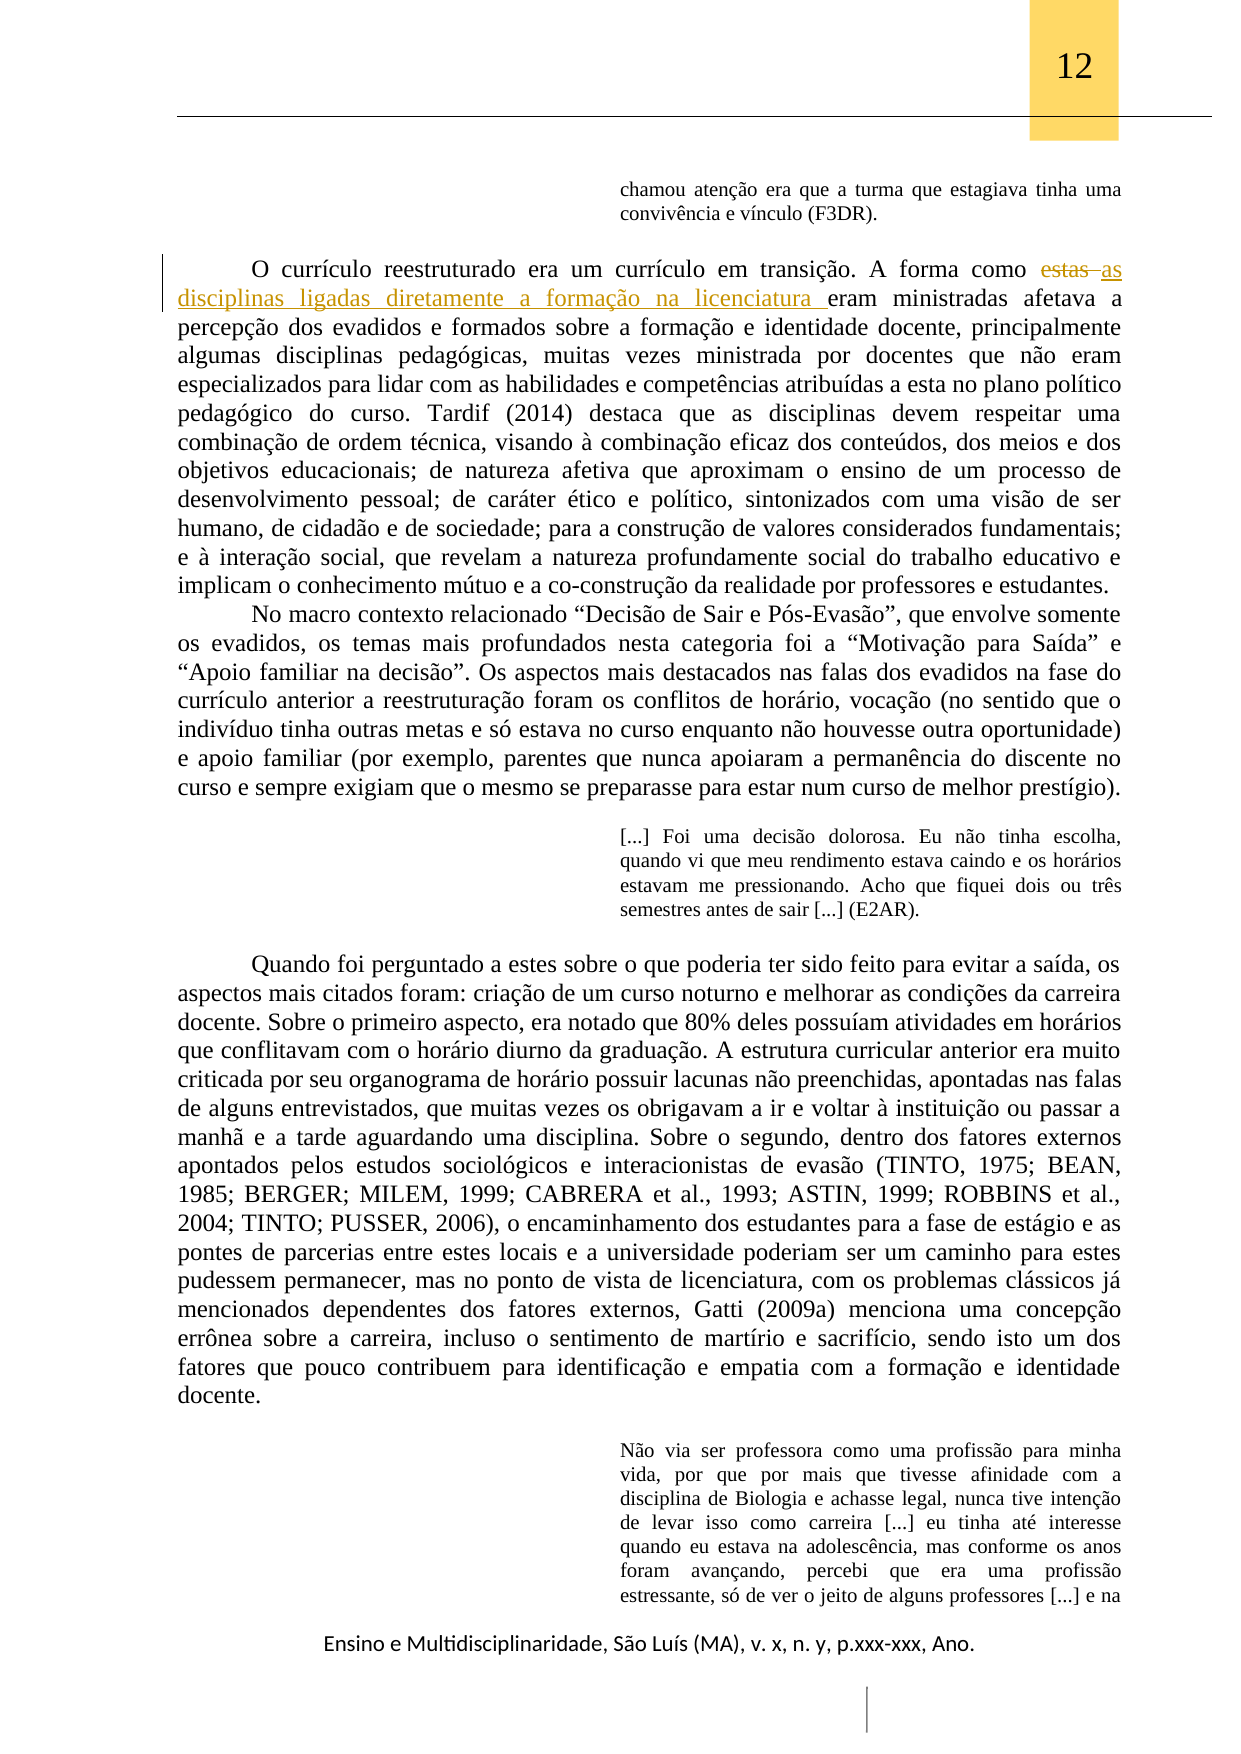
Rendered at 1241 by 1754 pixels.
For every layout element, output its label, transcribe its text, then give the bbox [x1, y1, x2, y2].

text Quando foi perguntado a estes sobre o que poderia ter sido feito para evitar a saída, os aspectos mais citados foram: criação de um curso noturno e melhorar as condições da carreira docente. Sobre o primeiro aspecto, era notado que 80% deles possuíam atividades em horários que conflitavam com o horário diurno da graduação. A estrutura curricular anterior era muito criticada por seu organograma de horário possuir lacunas não preenchidas, apontadas nas falas de alguns entrevistados, que muitas vezes os obrigavam a ir e voltar à instituição ou passar a manhã e a tarde aguardando uma disciplina. Sobre o segundo, dentro dos fatores externos apontados pelos estudos sociológicos e interacionistas de evasão (TINTO, 1975; BEAN, 1985; BERGER; MILEM, 1999; CABRERA et al., 1993; ASTIN, 1999; ROBBINS et al., 2004; TINTO; PUSSER, 2006), o encaminhamento dos estudantes para a fase de estágio e as pontes de parcerias entre estes locais e a universidade poderiam ser um caminho para estes pudessem permanecer, mas no ponto de vista de licenciatura, com os problemas clássicos já mencionados dependentes dos fatores externos, Gatti (2009a) menciona uma concepção errônea sobre a carreira, incluso o sentimento de martírio e sacrifício, sendo isto um dos fatores que pouco contribuem para identificação e empatia com a formação e identidade docente. [177, 949, 1122, 1409]
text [620, 177, 1122, 225]
text O currículo reestruturado era um currículo em transição. A forma como eram ministradas afetava a percepção dos evadidos e formados sobre a formação e identidade docente, principalmente algumas disciplinas pedagógicas, muitas vezes ministrada por docentes que não eram especializados para lidar com as habilidades e competências atribuídas a esta no plano político pedagógico do curso. Tardif (2014) destaca que as disciplinas devem respeitar uma combinação de ordem técnica, visando à combinação eficaz dos conteúdos, dos meios e dos objetivos educacionais; de natureza afetiva que aproximam o ensino de um processo de desenvolvimento pessoal; de caráter ético e político, sintonizados com uma visão de ser humano, de cidadão e de sociedade; para a construção de valores considerados fundamentais; e à interação social, que revelam a natureza profundamente social do trabalho educativo e implicam o conhecimento mútuo e a co-construção da realidade por professores e estudantes. [177, 254, 1122, 599]
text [620, 1438, 1122, 1607]
text [...] Foi uma decisão dolorosa. Eu não tinha escolha, quando vi que meu rendimento estava caindo e os horários estavam me pressionando. Acho que fiquei dois ou três semestres antes de sair [...] (E2AR). [620, 824, 1122, 921]
text No macro contexto relacionado “Decisão de Sair e Pós-Evasão”, que envolve somente os evadidos, os temas mais profundados nesta categoria foi a “Motivação para Saída” e “Apoio familiar na decisão”. Os aspectos mais destacados nas falas dos evadidos na fase do currículo anterior a reestruturação foram os conflitos de horário, vocação (no sentido que o indivíduo tinha outras metas e só estava no curso enquanto não houvesse outra oportunidade) e apoio familiar (por exemplo, parentes que nunca apoiaram a permanência do discente no curso e sempre exigiam que o mesmo se preparasse para estar num curso de melhor prestígio). [177, 599, 1122, 800]
